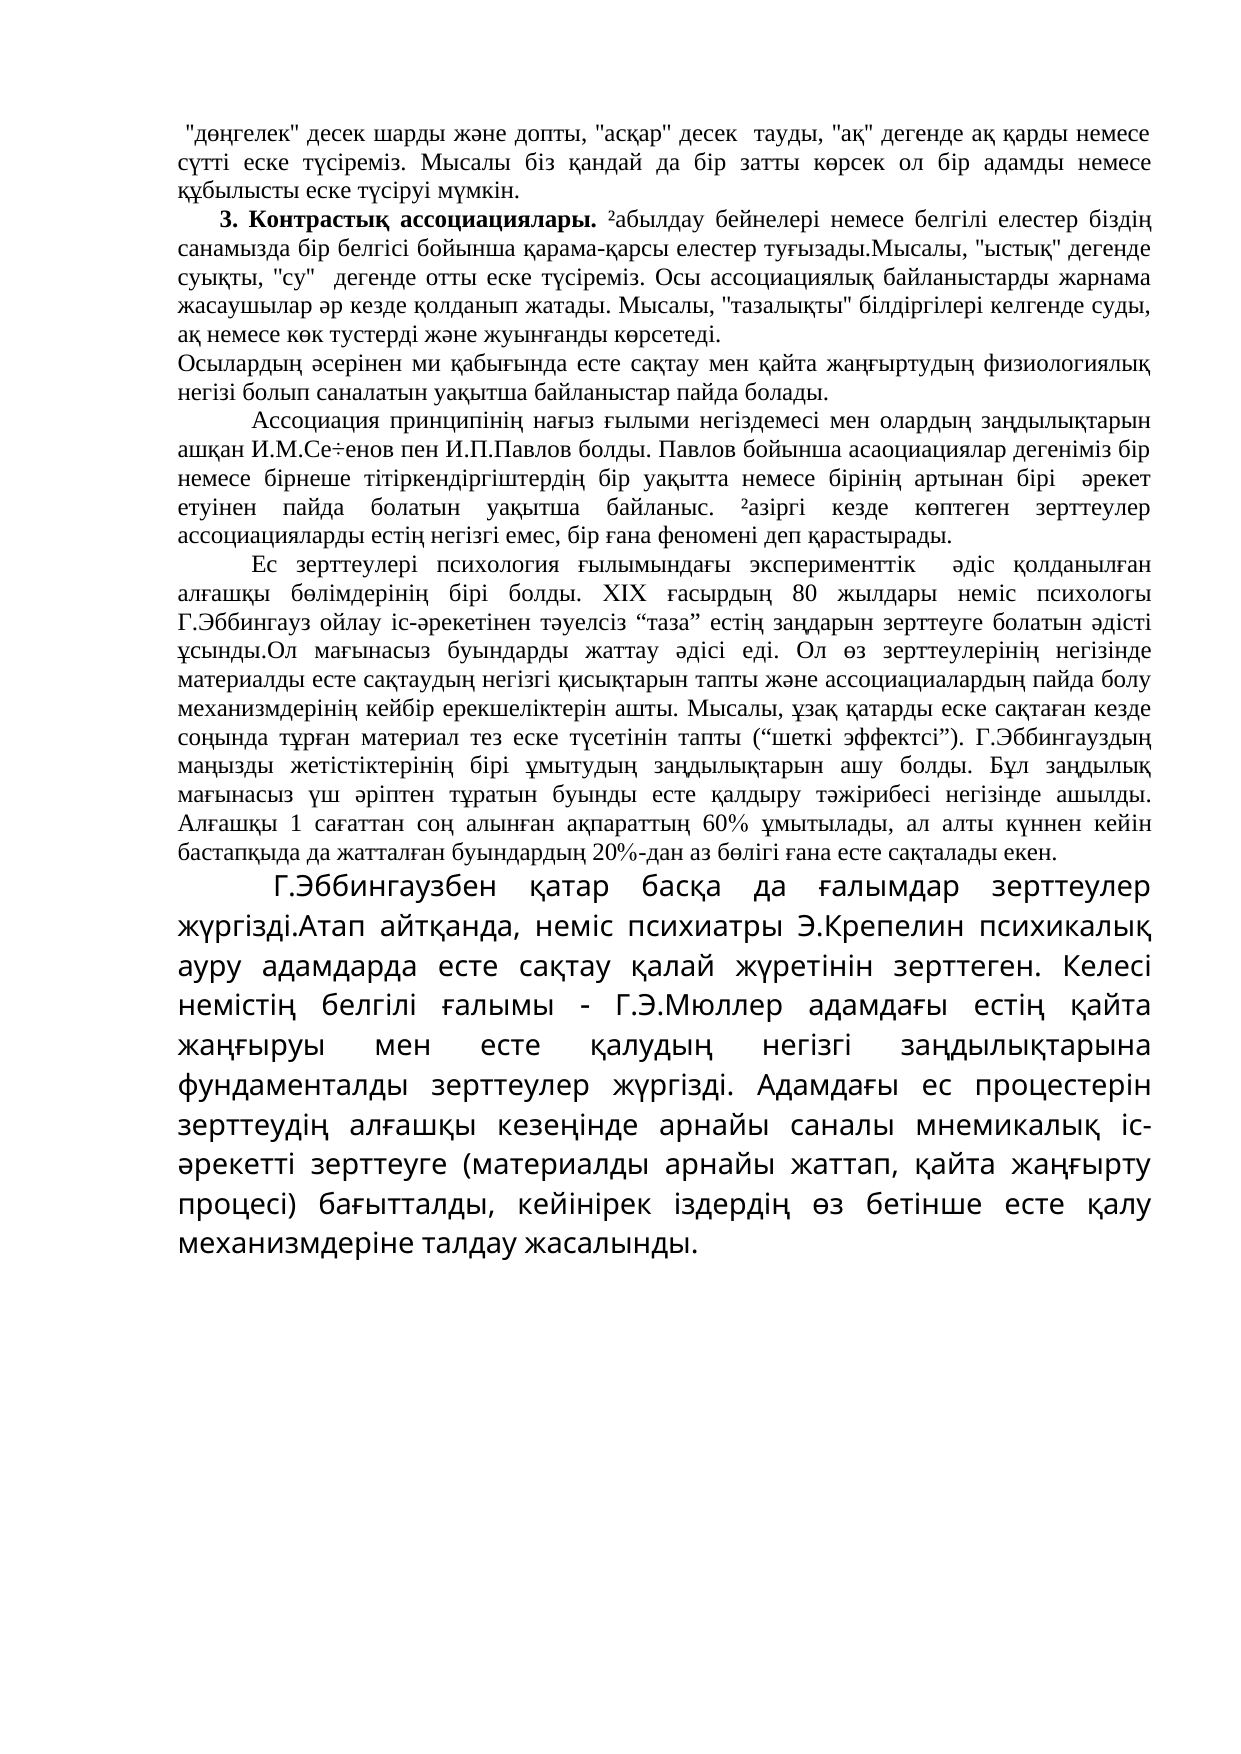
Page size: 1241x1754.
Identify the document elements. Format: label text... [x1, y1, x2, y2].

text Г.Эббингаузбен қатар басқа да ғалымдар зерттеулер жүргiздi.Атап айтқанда, немiс психиатры Э.Крепелин психикалық ауру адамдарда есте сақтау қалай жүретiнiн зерттеген. Келесi немiстiң белгiлi ғалымы Г.Э.Мюллер адамдағы естiң қайта жаңғыруы мен есте қалудың негiзгi заңдылықтарына фундаменталды зерттеулер жүргiздi. Адамдағы ес процестерiн зерттеудiң алғашқы кезеңiнде арнайы саналы мнемикалық iс-әрекеттi зерттеуге (материалды арнайы жаттап, қайта жаңғырту процесi) бағытталды, кейiнiрек iздердiң өз бетiнше есте қалу механизмдерiне талдау жасалынды. [177, 866, 1152, 1262]
text 3. Контрастық ассоциациялары. ²абылдау бейнелерi немесе белгiлi елестер бiздiң санамызда бiр белгiсi бойынша қарама-қарсы елестер туғызады.Мысалы, ''ыстық'' дегенде суықты, ''су'' дегенде отты еске түсiремiз. Осы ассоциациялық байланыстарды жарнама жасаушылар әр кезде қолданып жатады. Мысалы, ''тазалықты'' бiлдiргiлерi келгенде суды, ақ немесе көк тустердi және жуынғанды көрсетедi. [177, 204, 1152, 348]
text Ассоциация принципiнiң нағыз ғылыми негiздемесi мен олардың заңдылықтарын ашқан И.М.Се÷енов пен И.П.Павлов болды. Павлов бойынша асаоциациялар дегенiмiз бiр немесе бiрнеше тiтiркендiргiштердiң бiр уақытта немесе бiрiнiң артынан бiрi әрекет етуiнен пайда болатын уақытша байланыс. ²азiргi кезде көптеген зерттеулер ассоциацияларды естiң негiзгi емес, бiр ғана феноменi деп қарастырады. [177, 406, 1152, 549]
text ''дөңгелек'' десек шарды және допты, ''асқар'' десек тауды, ''ақ'' дегенде ақ қарды немесе сүттi еске түсiремiз. Мысалы бiз қандай да бiр затты көрсек ол бiр адамды немесе құбылысты еске түсiруi мүмкiн. [177, 118, 1152, 204]
text Ес зерттеулерi психология ғылымындағы эксперименттiк әдiс қолданылған алғашқы бөлiмдерiнiң бiрi болды. ғасырдың 80 жылдары немiс психологы Г.Эббингауз ойлау iс-әрекетiнен тәуелсiз “таза” естiң заңдарын зерттеуге болатын әдiстi ұсынды.Ол мағынасыз буындарды жаттау әдiсi едi. Ол өз зерттеулерiнiң негiзiнде материалды есте сақтаудың негiзгi қисықтарын тапты және ассоциациалардың пайда болу механизмдерiнiң кейбiр ерекшелiктерiн ашты. Мысалы, ұзақ қатарды еске сақтаған кезде соңында тұрған материал тез еске түсетiнiн тапты (“шеткi эффектсi”). Г.Эббингауздың маңызды жетiстiктерiнiң бiрi ұмытудың заңдылықтарын ашу болды. Бұл заңдылық мағынасыз үш әрiптен тұратын буынды есте қалдыру тәжiрибесi негiзiнде ашылды. Алғашқы 1 сағаттан соң алынған ақпараттың 60 ұмытылады, ал алты күннен кейiн бастапқыда да жатталған буындардың 20-дан аз бөлiгi ғана есте сақталады екен. [177, 549, 1152, 866]
text Осылардың әсерiнен ми қабығында есте сақтау мен қайта жаңғыртудың физиологиялық негiзi болып саналатын уақытша байланыстар пайда болады. [177, 348, 1152, 406]
